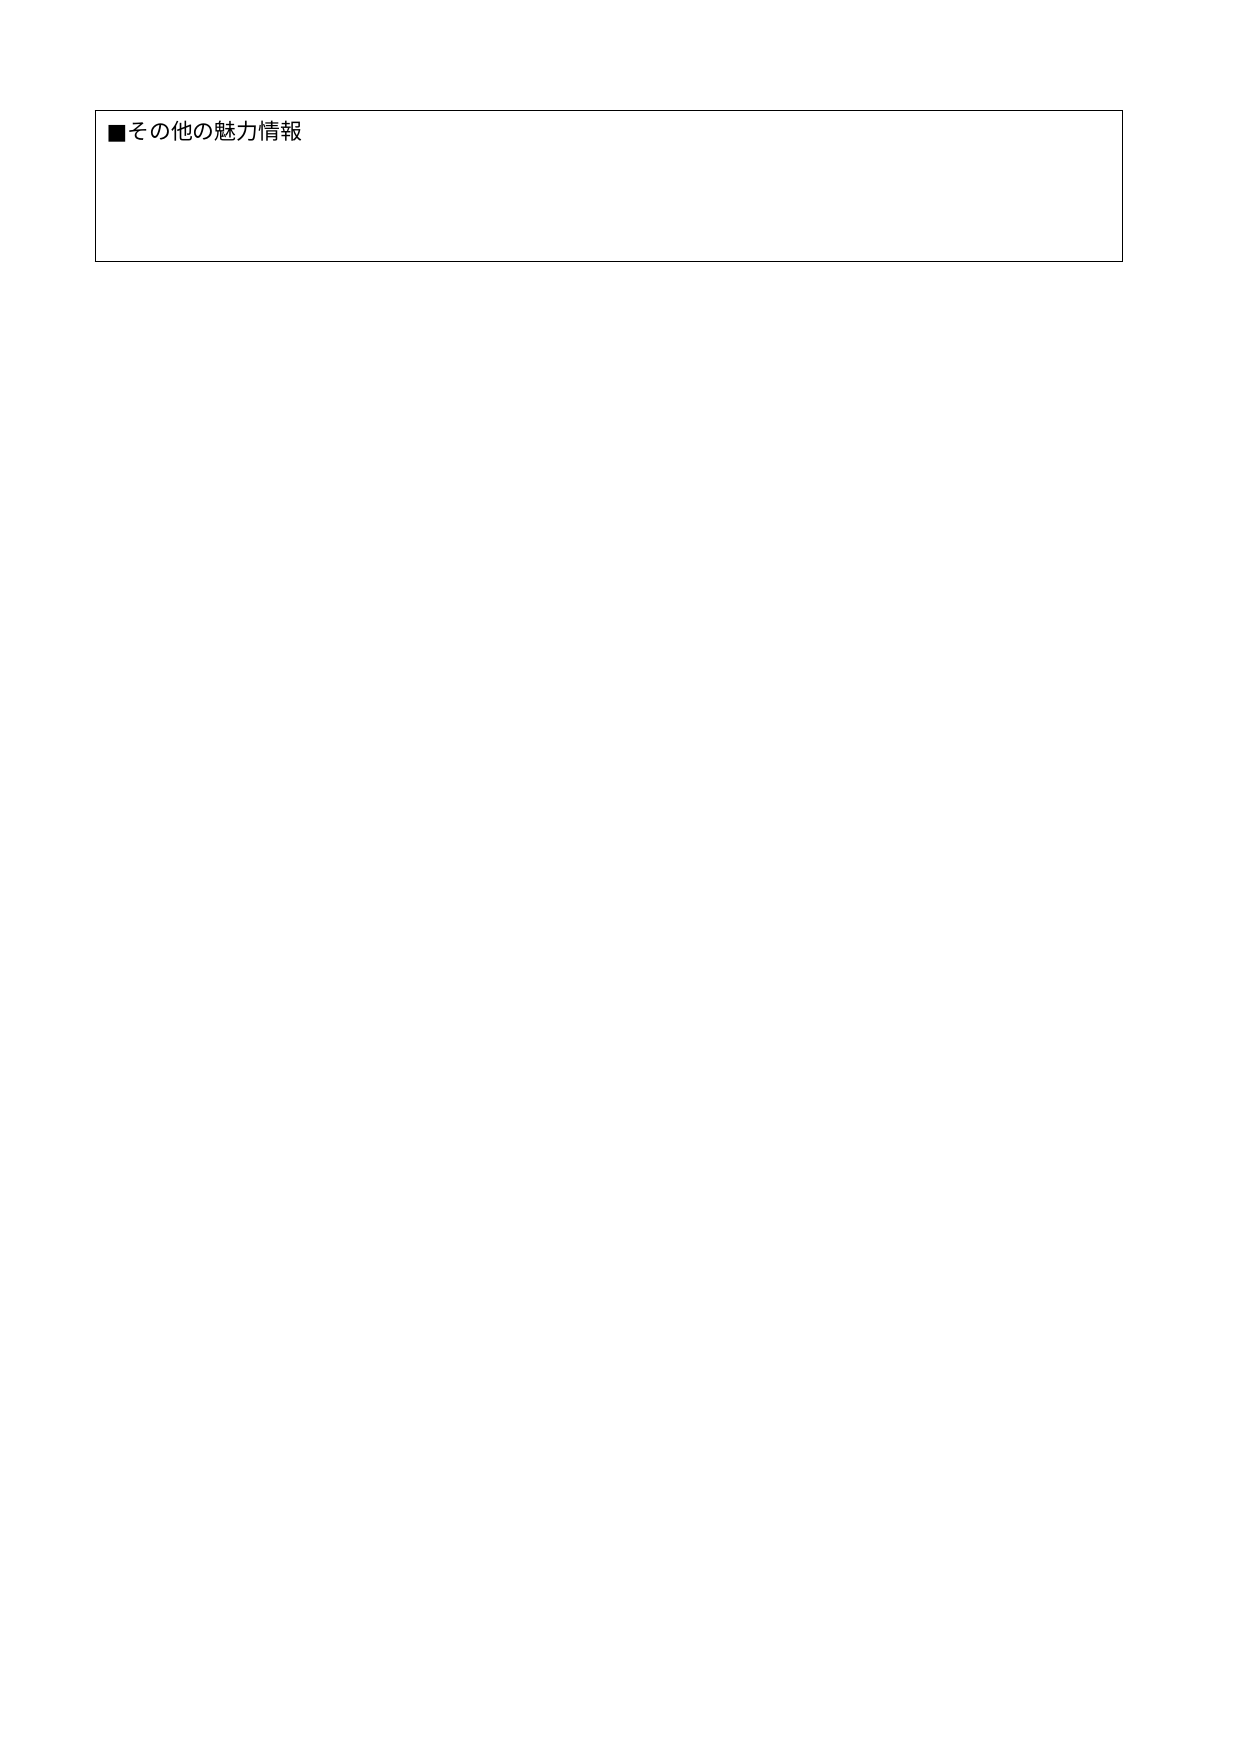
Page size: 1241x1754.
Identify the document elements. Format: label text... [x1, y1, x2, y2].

table_cell ■その他の魅力情報 [96, 111, 1122, 261]
